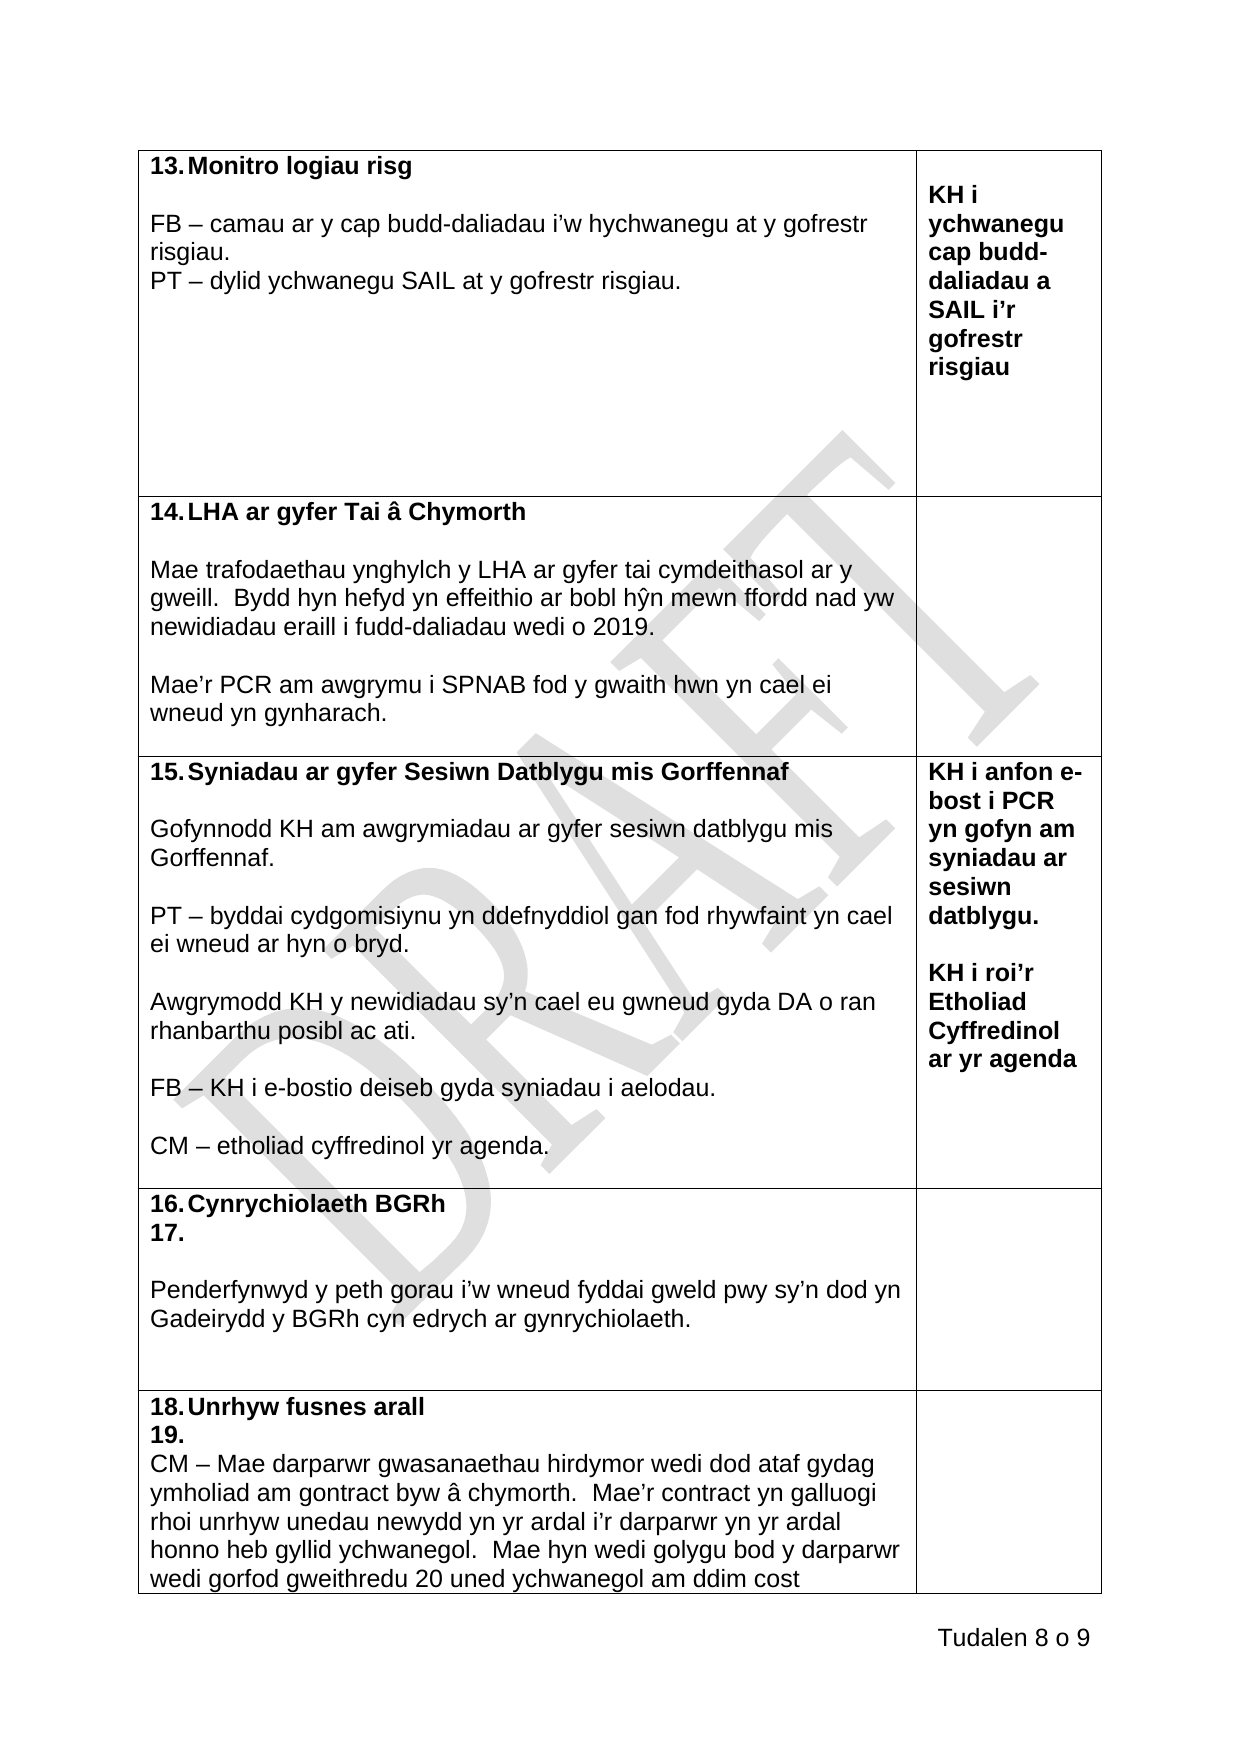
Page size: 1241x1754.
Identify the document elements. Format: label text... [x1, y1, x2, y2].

table_cell Syniadau ar gyfer Sesiwn Datblygu mis Gorffennaf Gofynnodd KH am awgrymiadau ar gyfer sesiwn datblygu mis Gorffennaf. PT – byddai cydgomisiynu yn ddefnyddiol gan fod rhywfaint yn cael ei wneud ar hyn o bryd. Awgrymodd KH y newidiadau sy’n cael eu gwneud gyda DA o ran rhanbarthu posibl ac ati. FB – KH i e-bostio deiseb gyda syniadau i aelodau. CM – etholiad cyffredinol yr agenda. [139, 757, 916, 1188]
table_cell [917, 1189, 1101, 1390]
table_cell [917, 497, 1101, 756]
table_cell LHA ar gyfer Tai â Chymorth Mae trafodaethau ynghylch y LHA ar gyfer tai cymdeithasol ar y gweill. Bydd hyn hefyd yn effeithio ar bobl hŷn mewn ffordd nad yw newidiadau eraill i fudd-daliadau wedi o 2019. Mae’r PCR am awgrymu i SPNAB fod y gwaith hwn yn cael ei wneud yn gynharach. [139, 497, 916, 756]
table_cell KH i ychwanegu cap budd-daliadau a SAIL i’r gofrestr risgiau [917, 151, 1101, 496]
table_cell KH i anfon e-bost i PCR yn gofyn am syniadau ar sesiwn datblygu. KH i roi’r Etholiad Cyffredinol ar yr agenda [917, 757, 1101, 1188]
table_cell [139, 1391, 916, 1593]
table_cell [917, 1391, 1101, 1593]
table_cell Monitro logiau risg FB – camau ar y cap budd-daliadau i’w hychwanegu at y gofrestr risgiau. PT – dylid ychwanegu SAIL at y gofrestr risgiau. [139, 151, 916, 496]
table_cell Cynrychiolaeth BGRh Penderfynwyd y peth gorau i’w wneud fyddai gweld pwy sy’n dod yn Gadeirydd y BGRh cyn edrych ar gynrychiolaeth. [139, 1189, 916, 1390]
